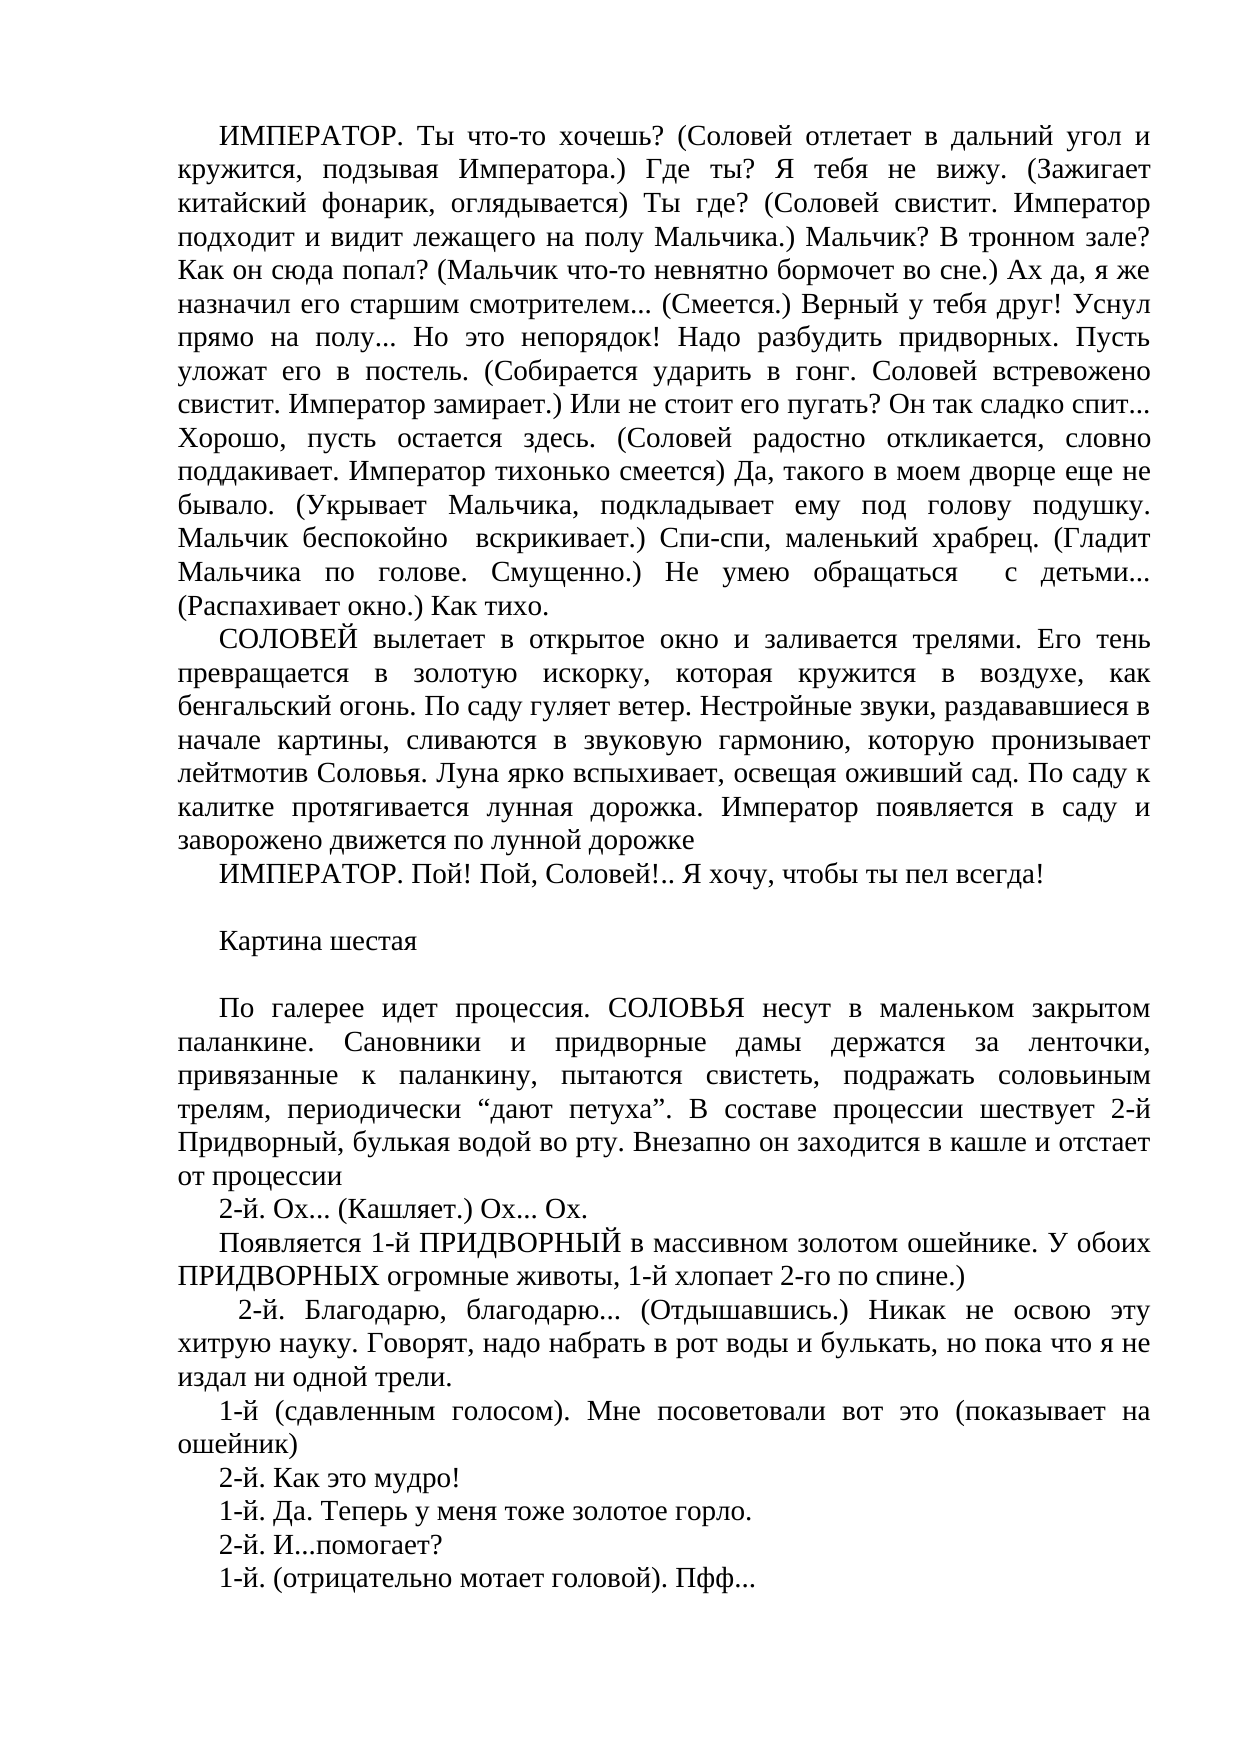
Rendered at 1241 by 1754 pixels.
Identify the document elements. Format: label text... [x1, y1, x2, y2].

text ИМПЕРАТОР. Ты что-то хочешь? (Соловей отлетает в дальний угол и кружится, подзывая Императора.) Где ты? Я тебя не вижу. (Зажигает китайский фонарик, оглядывается) Ты где? (Соловей свистит. Император подходит и видит лежащего на полу Мальчика.) Мальчик? В тронном зале? Как он сюда попал? (Мальчик что-то невнятно бормочет во сне.) Ах да, я же назначил его старшим смотрителем... (Смеется.) Верный у тебя друг! Уснул прямо на полу... Но это непорядок! Надо разбудить придворных. Пусть уложат его в постель. (Собирается ударить в гонг. Соловей встревожено свистит. Император замирает.) Или не стоит его пугать? Он так сладко спит... Хорошо, пусть остается здесь. (Соловей радостно откликается, словно поддакивает. Император тихонько смеется) Да, такого в моем дворце еще не бывало. (Укрывает Мальчика, подкладывает ему под голову подушку. Мальчик беспокойно вскрикивает.) Спи-спи, маленький храбрец. (Гладит Мальчика по голове. Смущенно.) Не умею обращаться с детьми... (Распахивает окно.) Как тихо. [177, 118, 1152, 621]
text По галерее идет процессия. СОЛОВЬЯ несут в маленьком закрытом паланкине. Сановники и придворные дамы держатся за ленточки, привязанные к паланкину, пытаются свистеть, подражать соловьиным трелям, периодически “дают петуха”. В составе процессии шествует 2-й Придворный, булькая водой во рту. Внезапно он заходится в кашле и отстает от процессии [177, 990, 1152, 1191]
text 2-й. Благодарю, благодарю... (Отдышавшись.) Никак не освою эту хитрую науку. Говорят, надо набрать в рот воды и булькать, но пока что я не издал ни одной трели. [177, 1292, 1152, 1393]
text 1-й (сдавленным голосом). Мне посоветовали вот это (показывает на ошейник) [177, 1393, 1152, 1460]
text СОЛОВЕЙ вылетает в открытое окно и заливается трелями. Его тень превращается в золотую искорку, которая кружится в воздухе, как бенгальский огонь. По саду гуляет ветер. Нестройные звуки, раздававшиеся в начале картины, сливаются в звуковую гармонию, которую пронизывает лейтмотив Соловья. Луна ярко вспыхивает, освещая оживший сад. По саду к калитке протягивается лунная дорожка. Император появляется в саду и заворожено движется по лунной дорожке [177, 621, 1152, 856]
text 2-й. И...помогает? [177, 1527, 1152, 1560]
text ИМПЕРАТОР. Пой! Пой, Соловей!.. Я хочу, чтобы ты пел всегда! [177, 856, 1152, 889]
text Появляется 1-й ПРИДВОРНЫЙ в массивном золотом ошейнике. У обоих ПРИДВОРНЫХ огромные животы, 1-й хлопает 2-го по спине.) [177, 1225, 1152, 1292]
text 2-й. Ох... (Кашляет.) Ох... Ох. [177, 1191, 1152, 1225]
text Картина шестая [177, 923, 1152, 957]
text 1-й. Да. Теперь у меня тоже золотое горло. [177, 1493, 1152, 1527]
text 1-й. (отрицательно мотает головой). Пфф... [177, 1560, 1152, 1594]
text 2-й. Как это мудро! [177, 1460, 1152, 1493]
